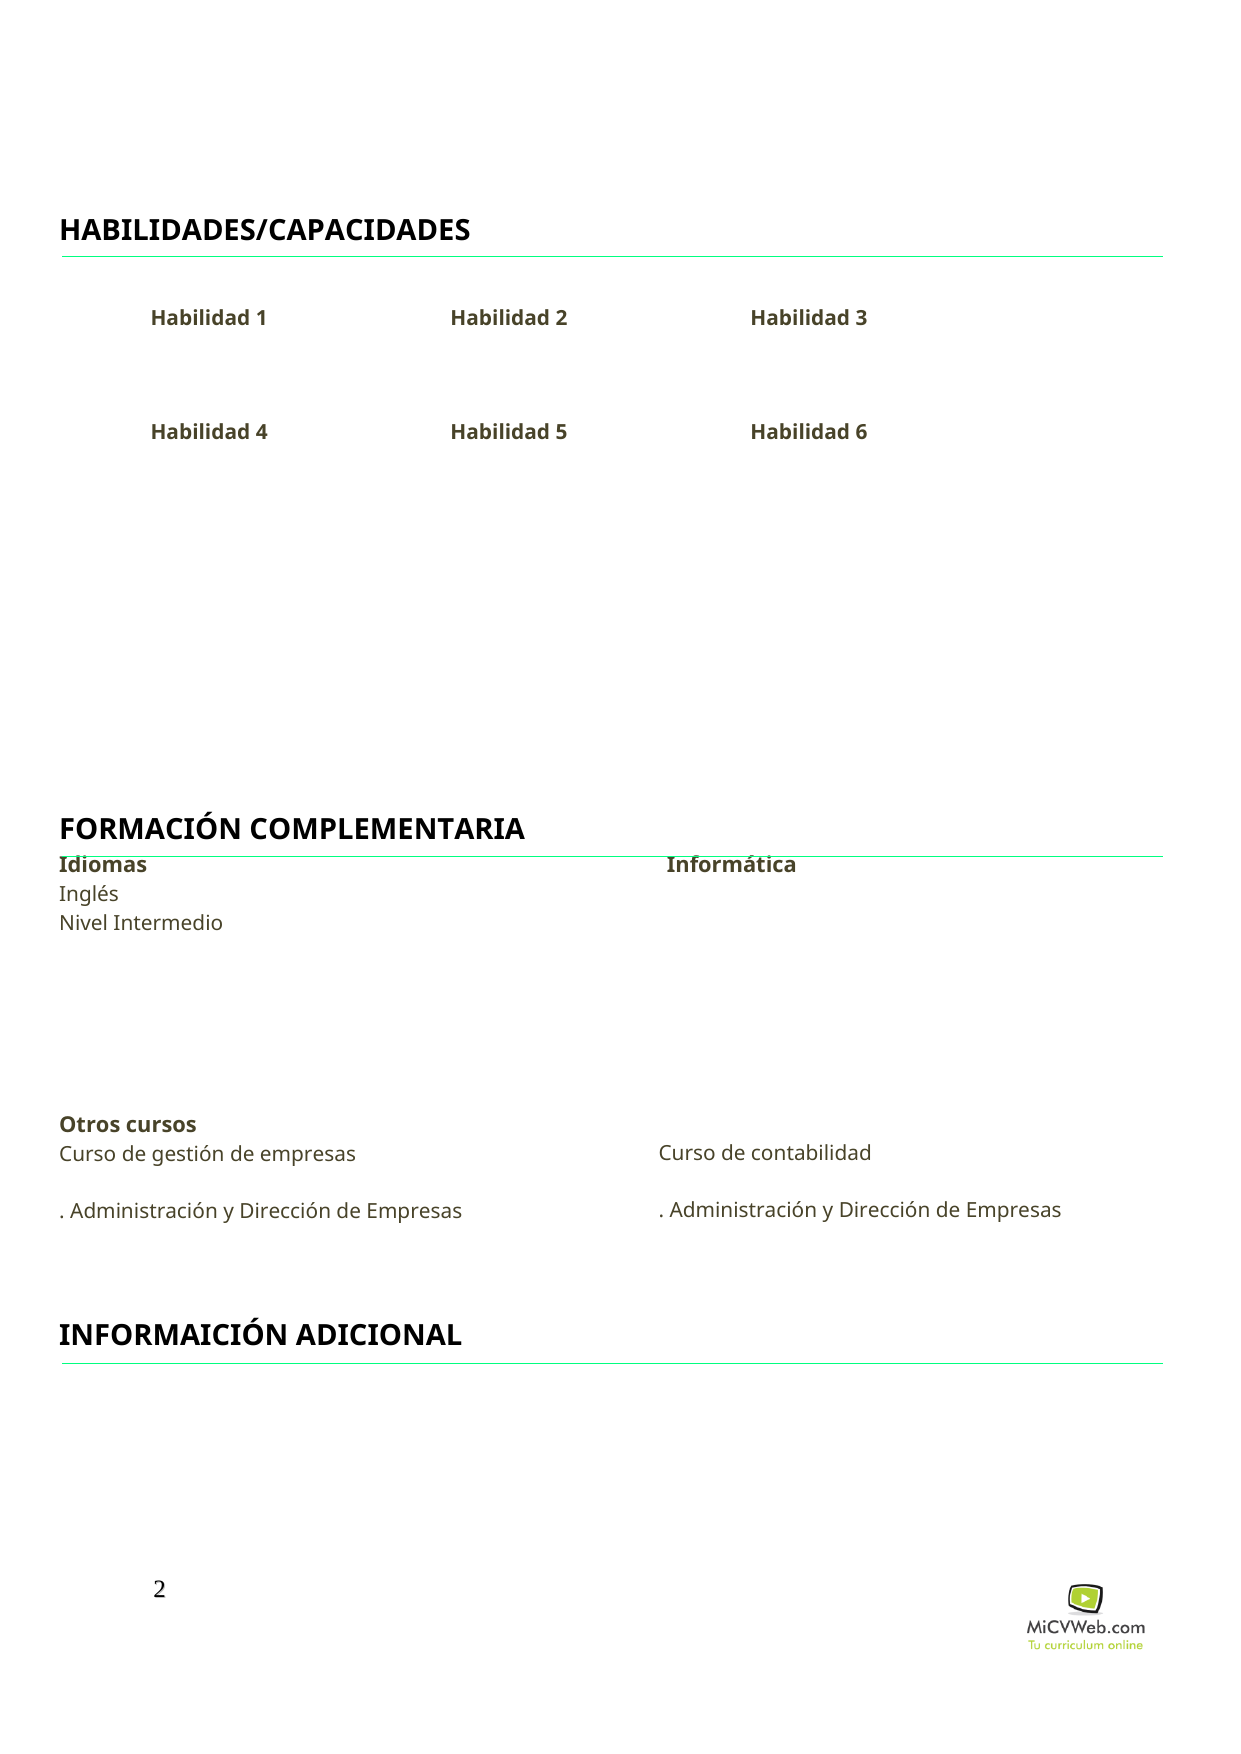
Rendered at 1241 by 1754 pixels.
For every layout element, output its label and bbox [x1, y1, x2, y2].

picture [1010, 1576, 1154, 1652]
